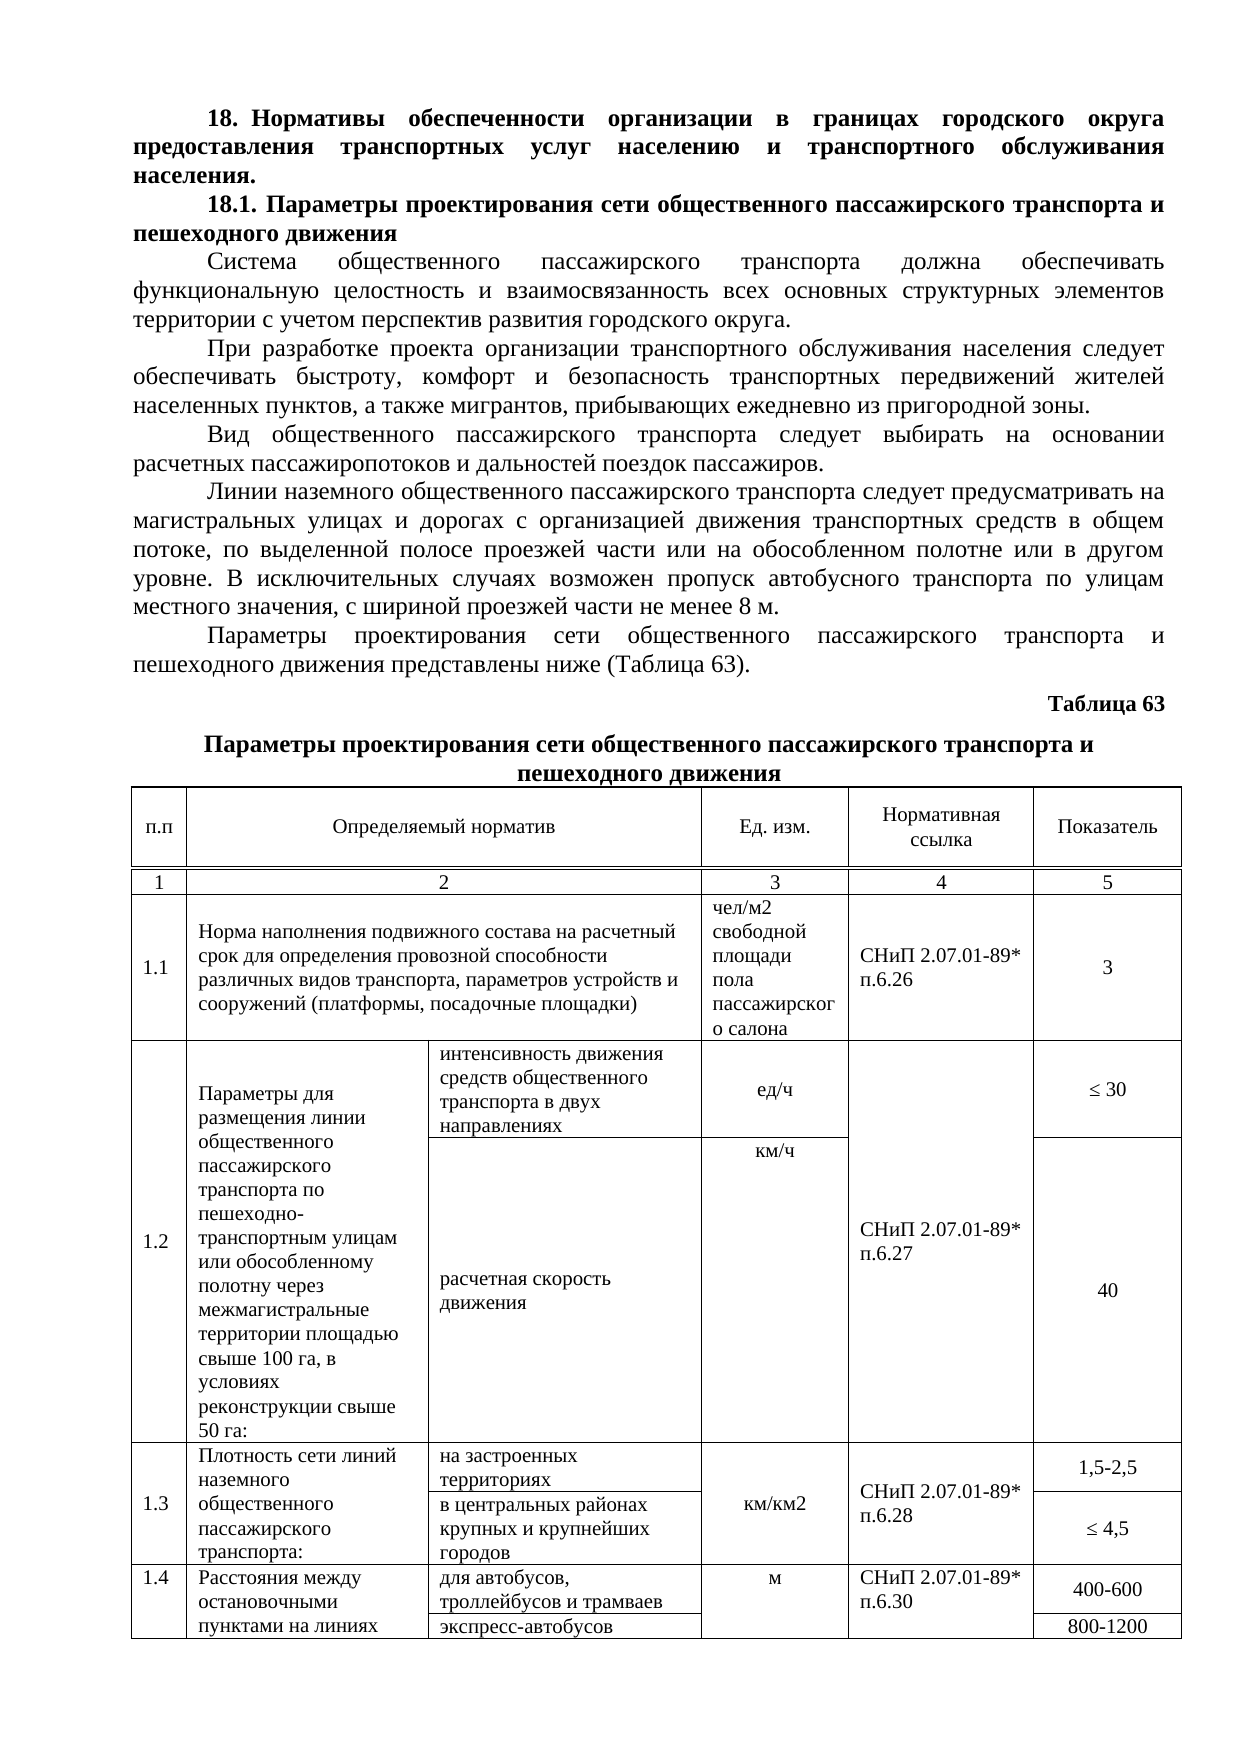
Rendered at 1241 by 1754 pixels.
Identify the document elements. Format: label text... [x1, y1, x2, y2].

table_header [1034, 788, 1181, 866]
text Линии наземного общественного пассажирского транспорта следует предусматривать на магистральных улицах и дорогах с организацией движения транспортных средств в общем потоке, по выделенной полосе проезжей части или на обособленном полотне или в другом уровне. В исключительных случаях возможен пропуск автобусного транспорта по улицам местного значения, с шириной проезжей части не менее 8 м. [133, 476, 1165, 620]
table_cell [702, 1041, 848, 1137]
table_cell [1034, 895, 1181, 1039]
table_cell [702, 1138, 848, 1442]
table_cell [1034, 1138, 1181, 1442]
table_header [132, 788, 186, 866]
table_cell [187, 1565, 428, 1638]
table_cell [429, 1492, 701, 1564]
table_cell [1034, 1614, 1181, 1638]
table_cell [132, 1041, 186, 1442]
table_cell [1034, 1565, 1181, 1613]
text При разработке проекта организации транспортного обслуживания населения следует обеспечивать быстроту, комфорт и безопасность транспортных передвижений жителей населенных пунктов, а также мигрантов, прибывающих ежедневно из пригородной зоны. [133, 333, 1165, 419]
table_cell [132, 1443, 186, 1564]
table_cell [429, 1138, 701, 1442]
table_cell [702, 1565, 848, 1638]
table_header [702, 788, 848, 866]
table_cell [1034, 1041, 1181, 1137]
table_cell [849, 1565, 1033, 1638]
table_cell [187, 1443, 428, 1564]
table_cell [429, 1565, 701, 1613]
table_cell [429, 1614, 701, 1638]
subtitle Параметры проектирования сети общественного пассажирского транспорта и пешеходного движения [133, 189, 1165, 246]
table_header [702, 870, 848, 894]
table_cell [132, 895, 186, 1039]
subtitle Нормативы обеспеченности организации в границах городского округа предоставления транспортных услуг населению и транспортного обслуживания населения. [133, 103, 1165, 189]
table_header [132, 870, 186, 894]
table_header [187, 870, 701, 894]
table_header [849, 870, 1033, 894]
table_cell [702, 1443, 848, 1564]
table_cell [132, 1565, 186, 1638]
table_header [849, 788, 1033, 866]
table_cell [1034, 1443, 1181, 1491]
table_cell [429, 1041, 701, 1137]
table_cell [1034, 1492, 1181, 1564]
text Вид общественного пассажирского транспорта следует выбирать на основании расчетных пассажиропотоков и дальностей поездок пассажиров. [133, 419, 1165, 476]
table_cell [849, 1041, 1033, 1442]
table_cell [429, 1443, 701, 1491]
text Параметры проектирования сети общественного пассажирского транспорта и пешеходного движения [133, 729, 1165, 786]
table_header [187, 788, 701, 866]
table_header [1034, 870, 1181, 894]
text Параметры проектирования сети общественного пассажирского транспорта и пешеходного движения представлены ниже (Таблица 63). [133, 620, 1165, 678]
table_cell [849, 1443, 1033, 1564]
text Система общественного пассажирского транспорта должна обеспечивать функциональную целостность и взаимосвязанность всех основных структурных элементов территории с учетом перспектив развития городского округа. [133, 246, 1165, 333]
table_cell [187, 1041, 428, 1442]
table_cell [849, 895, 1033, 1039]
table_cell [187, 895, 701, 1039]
text Таблица 63 [133, 690, 1165, 716]
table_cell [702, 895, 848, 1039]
